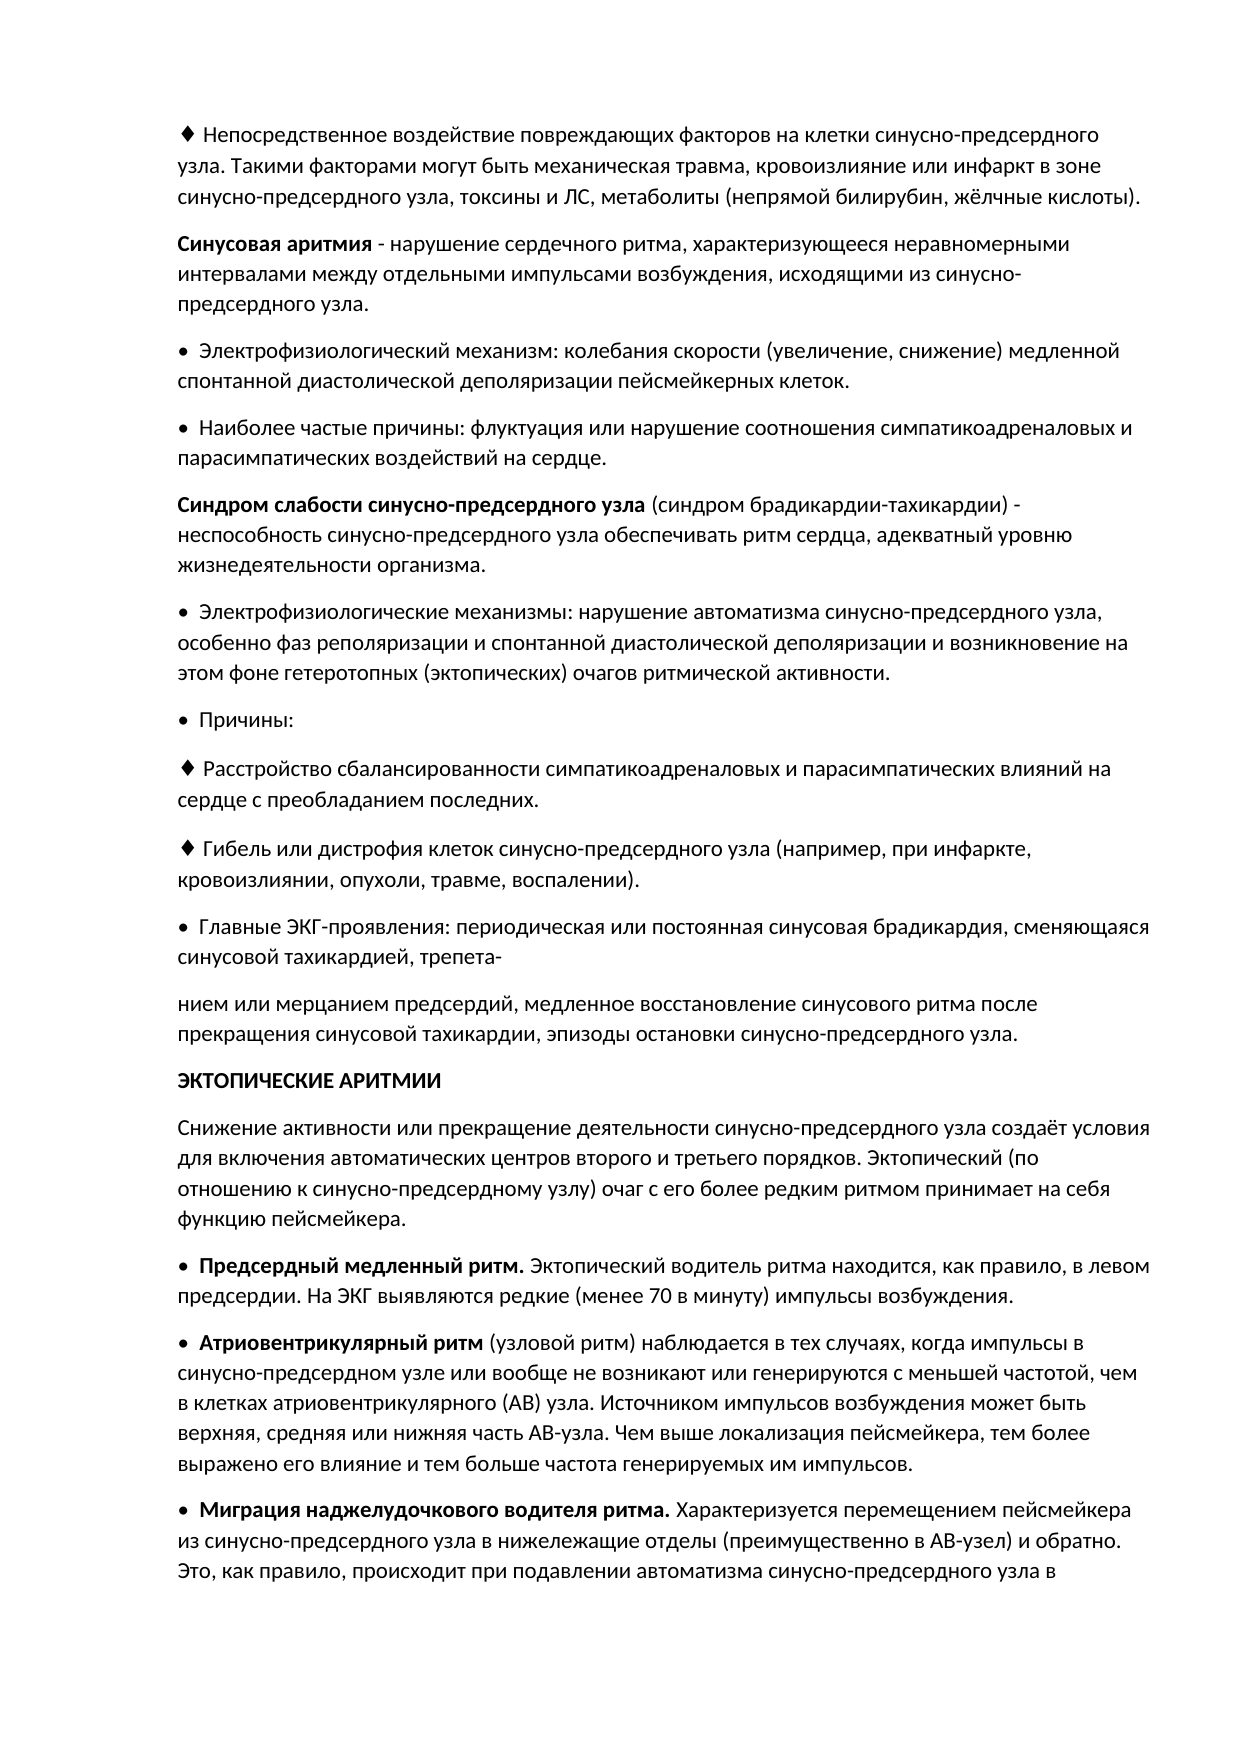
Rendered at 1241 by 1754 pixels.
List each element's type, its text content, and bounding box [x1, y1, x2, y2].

text ♦ Расстройство сбалансированности симпатикоадреналовых и парасимпатических влияний на сердце с преобладанием последних. [177, 752, 1152, 813]
text • Главные ЭКГ-проявления: периодическая или постоянная синусовая брадикардия, сменяющаяся синусовой тахикардией, трепета- [177, 912, 1152, 970]
text Синусовая аритмия - нарушение сердечного ритма, характеризующееся неравномерными интервалами между отдельными импульсами возбуждения, исходящими из синусно-предсердного узла. [177, 229, 1152, 317]
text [177, 1496, 1152, 1584]
text • Предсердный медленный ритм. Эктопический водитель ритма находится, как правило, в левом предсердии. На ЭКГ выявляются редкие (менее 70 в минуту) импульсы возбуждения. [177, 1251, 1152, 1309]
text • Причины: [177, 705, 1152, 733]
text ♦ Гибель или дистрофия клеток синусно-предсердного узла (например, при инфаркте, кровоизлиянии, опухоли, травме, воспалении). [177, 832, 1152, 893]
text • Электрофизиологический механизм: колебания скорости (увеличение, снижение) медленной спонтанной диастолической деполяризации пейсмейкерных клеток. [177, 336, 1152, 394]
text ЭКТОПИЧЕСКИЕ АРИТМИИ [177, 1066, 1152, 1094]
text ♦ Непосредственное воздействие повреждающих факторов на клетки синусно-предсердного узла. Такими факторами могут быть механическая травма, кровоизлияние или инфаркт в зоне синусно-предсердного узла, токсины и ЛС, метаболиты (непрямой билирубин, жёлчные кислоты). [177, 118, 1152, 210]
text Синдром слабости синусно-предсердного узла (синдром брадикардии-тахикардии) - неспособность синусно-предсердного узла обеспечивать ритм сердца, адекватный уровню жизнедеятельности организма. [177, 490, 1152, 578]
text Снижение активности или прекращение деятельности синусно-предсердного узла создаёт условия для включения автоматических центров второго и третьего порядков. Эктопический (по отношению к синусно-предсердному узлу) очаг с его более редким ритмом принимает на себя функцию пейсмейкера. [177, 1113, 1152, 1232]
text • Наиболее частые причины: флуктуация или нарушение соотношения симпатикоадреналовых и парасимпатических воздействий на сердце. [177, 413, 1152, 471]
text нием или мерцанием предсердий, медленное восстановление синусового ритма после прекращения синусовой тахикардии, эпизоды остановки синусно-предсердного узла. [177, 989, 1152, 1047]
text • Атриовентрикулярный ритм (узловой ритм) наблюдается в тех случаях, когда импульсы в синусно-предсердном узле или вообще не возникают или генерируются с меньшей частотой, чем в клетках атриовентрикулярного (АВ) узла. Источником импульсов возбуждения может быть верхняя, средняя или нижняя часть АВ-узла. Чем выше локализация пейсмейкера, тем более выражено его влияние и тем больше частота генерируемых им импульсов. [177, 1328, 1152, 1477]
text • Электрофизиологические механизмы: нарушение автоматизма синусно-предсердного узла, особенно фаз реполяризации и спонтанной диастолической деполяризации и возникновение на этом фоне гетеротопных (эктопических) очагов ритмической активности. [177, 597, 1152, 686]
